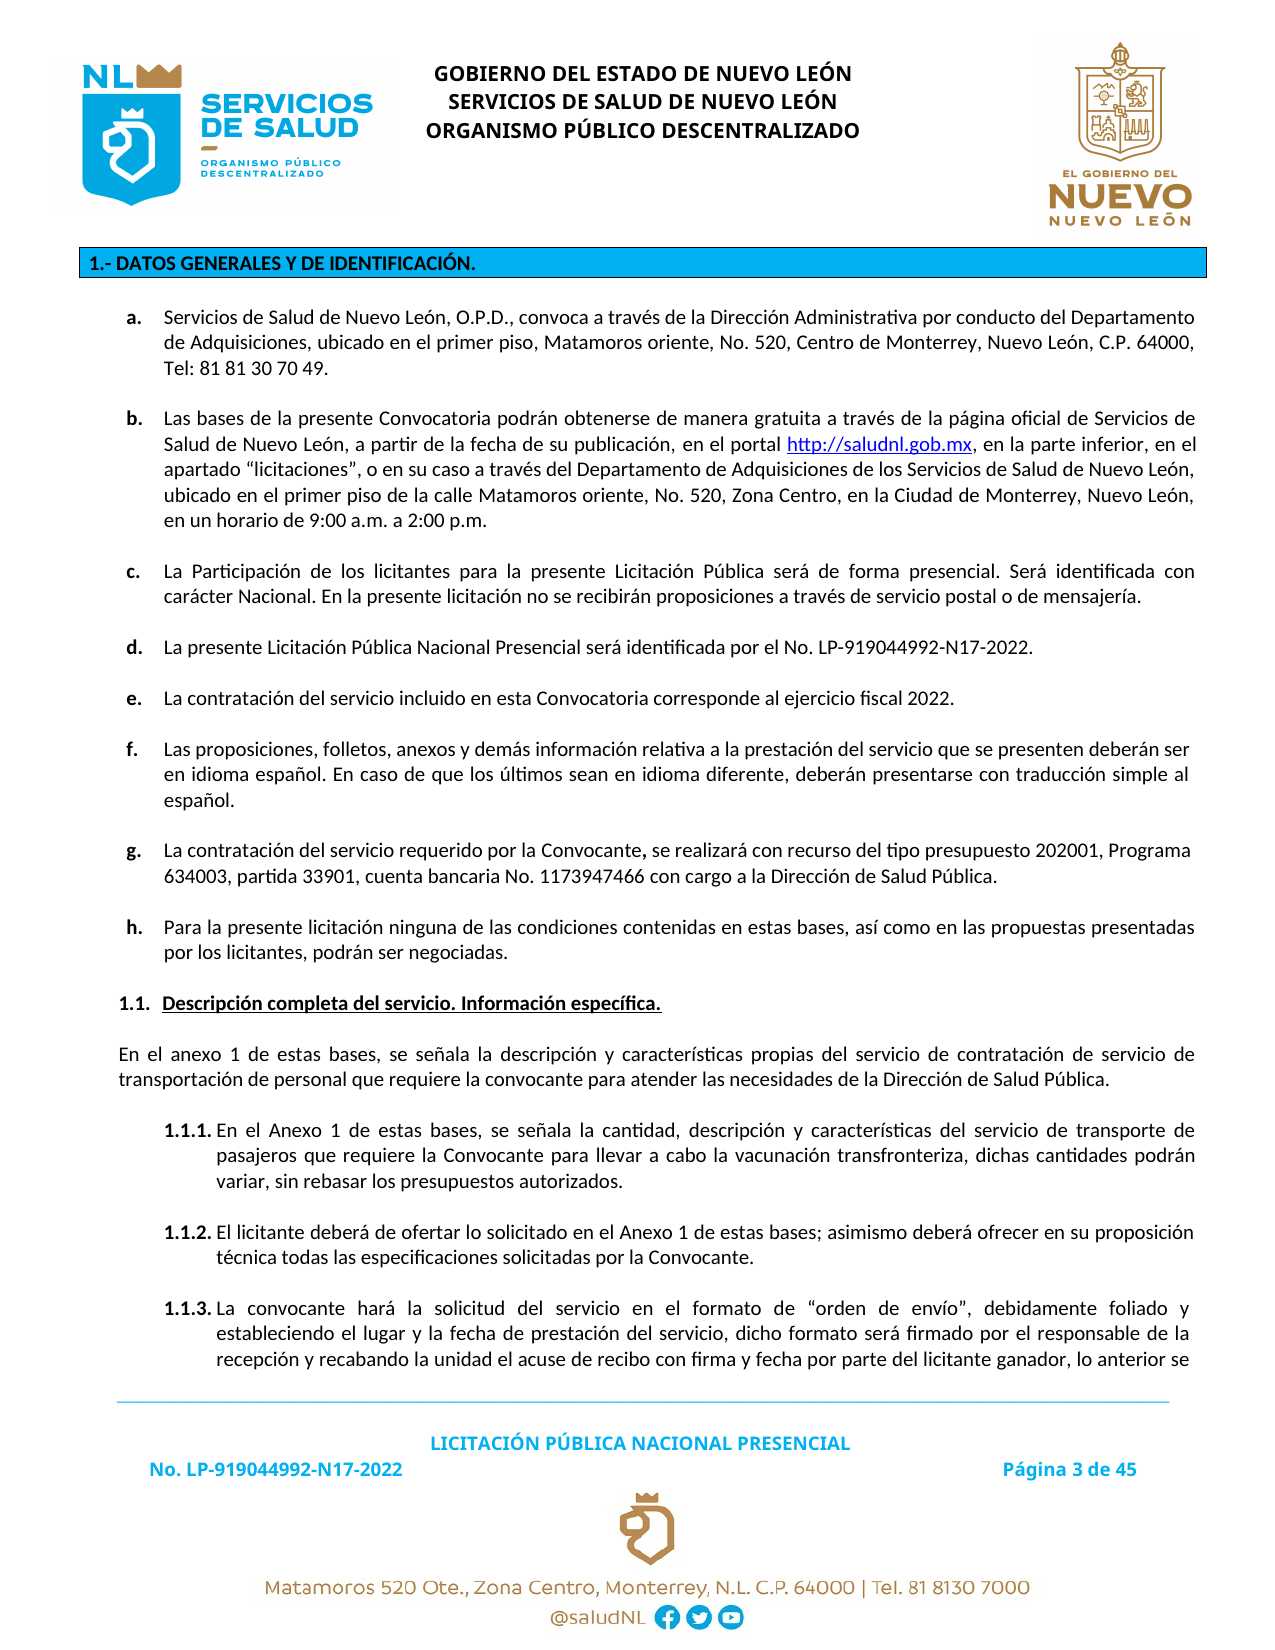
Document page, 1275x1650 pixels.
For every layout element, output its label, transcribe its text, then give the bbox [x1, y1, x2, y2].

list La contratación del servicio requerido por la Convocante, se realizará con recurso del tipo presupuesto 202001, Programa 634003, partida 33901, cuenta bancaria No. 1173947466 con cargo a la Dirección de Salud Pública. [126, 838, 1192, 888]
list La contratación del servicio incluido en esta Convocatoria corresponde al ejercicio fiscal 2022. [126, 685, 1197, 711]
list Servicios de Salud de Nuevo León, O.P.D., convoca a través de la Dirección Administrativa por conducto del Departamento de Adquisiciones, ubicado en el primer piso, Matamoros oriente, No. 520, Centro de Monterrey, Nuevo León, C.P. 64000, Tel: 81 81 30 70 49. [126, 304, 1197, 380]
list Para la presente licitación ninguna de las condiciones contenidas en estas bases, así como en las propuestas presentadas por los licitantes, podrán ser negociadas. [126, 914, 1197, 965]
text 1.- DATOS GENERALES Y DE IDENTIFICACIÓN. [80, 248, 1206, 277]
list Las proposiciones, folletos, anexos y demás información relativa a la prestación del servicio que se presenten deberán ser en idioma español. En caso de que los últimos sean en idioma diferente, deberán presentarse con traducción simple al español. [126, 736, 1192, 812]
list En el Anexo 1 de estas bases, se señala la cantidad, descripción y características del servicio de transporte de pasajeros que requiere la Convocante para llevar a cabo la vacunación transfronteriza, dichas cantidades podrán variar, sin rebasar los presupuestos autorizados. [164, 1117, 1197, 1193]
list El licitante deberá de ofertar lo solicitado en el Anexo 1 de estas bases; asimismo deberá ofrecer en su proposición técnica todas las especificaciones solicitadas por la Convocante. [164, 1219, 1197, 1270]
list Descripción completa del servicio. Información específica. [118, 990, 1197, 1016]
picture [49, 60, 399, 211]
picture [2, 1476, 1275, 1645]
list Las bases de la presente Convocatoria podrán obtenerse de manera gratuita a través de la página oficial de Servicios de Salud de Nuevo León, a partir de la fecha de su publicación, en el portal http://saludnl.gob.mx, en la parte inferior, en el apartado “licitaciones”, o en su caso a través del Departamento de Adquisiciones de los Servicios de Salud de Nuevo León, ubicado en el primer piso de la calle Matamoros oriente, No. 520, Zona Centro, en la Ciudad de Monterrey, Nuevo León, en un horario de 9:00 a.m. a 2:00 p.m. [126, 406, 1197, 533]
list La Participación de los licitantes para la presente Licitación Pública será de forma presencial. Será identificada con carácter Nacional. En la presente licitación no se recibirán proposiciones a través de servicio postal o de mensajería. [126, 558, 1197, 609]
picture [1037, 37, 1198, 238]
list La presente Licitación Pública Nacional Presencial será identificada por el No. LP-919044992-N17-2022. [126, 634, 1197, 660]
text En el anexo 1 de estas bases, se señala la descripción y características propias del servicio de contratación de servicio de transportación de personal que requiere la convocante para atender las necesidades de la Dirección de Salud Pública. [118, 1041, 1197, 1092]
